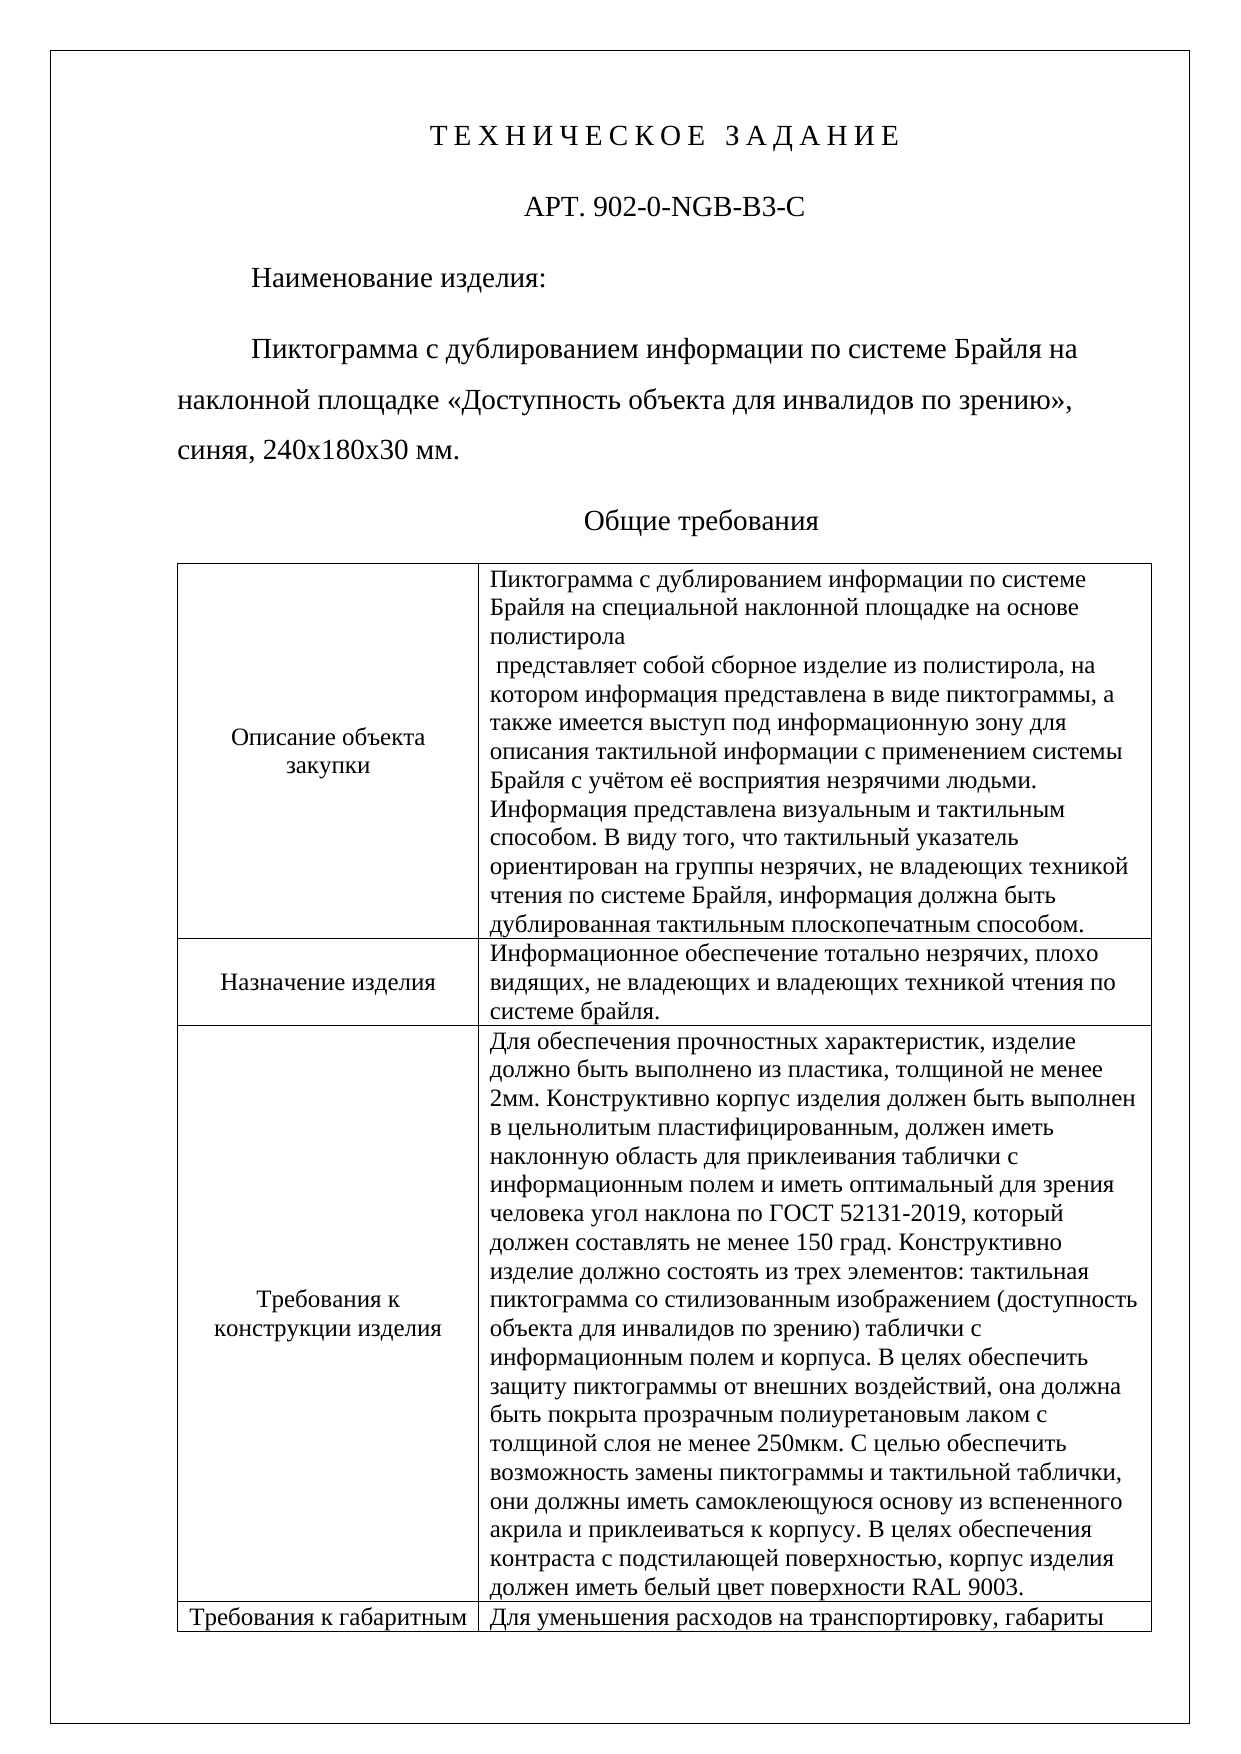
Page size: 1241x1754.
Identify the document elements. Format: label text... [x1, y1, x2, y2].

text АРТ. 902-0-NGB-B3-C [177, 189, 1152, 223]
table_header Пиктограмма с дублированием информации по системе Брайля на специальной наклонной площадке на основе полистирола представляет собой сборное изделие из полистирола, на котором информация представлена в виде пиктограммы, а также имеется выступ под информационную зону для описания тактильной информации с применением системы Брайля с учётом её восприятия незрячими людьми. Информация представлена визуальным и тактильным способом. В виду того, что тактильный указатель ориентирован на группы незрячих, не владеющих техникой чтения по системе Брайля, информация должна быть дублированная тактильным плоскопечатным способом. [479, 564, 1151, 937]
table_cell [479, 1602, 1151, 1631]
text ТЕХНИЧЕСКОЕ ЗАДАНИЕ [177, 118, 1152, 152]
table_header Описание объекта закупки [178, 564, 478, 937]
text Общие требования [177, 503, 1152, 537]
table_cell Требования к конструкции изделия [178, 1026, 478, 1601]
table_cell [178, 1602, 478, 1631]
table_cell Для обеспечения прочностных характеристик, изделие должно быть выполнено из пластика, толщиной не менее 2мм. Конструктивно корпус изделия должен быть выполнен в цельнолитым пластифицированным, должен иметь наклонную область для приклеивания таблички с информационным полем и иметь оптимальный для зрения человека угол наклона по ГОСТ 52131-2019, который должен составлять не менее 150 град. Конструктивно изделие должно состоять из трех элементов: тактильная пиктограмма со стилизованным изображением (доступность объекта для инвалидов по зрению) таблички с информационным полем и корпуса. В целях обеспечить защиту пиктограммы от внешних воздействий, она должна быть покрыта прозрачным полиуретановым лаком с толщиной слоя не менее 250мкм. С целью обеспечить возможность замены пиктограммы и тактильной таблички, они должны иметь самоклеющуюся основу из вспененного акрила и приклеиваться к корпусу. В целях обеспечения контраста с подстилающей поверхностью, корпус изделия должен иметь белый цвет поверхности RAL 9003. [479, 1026, 1151, 1601]
text Наименование изделия: [177, 260, 1152, 294]
text Пиктограмма с дублированием информации по системе Брайля на наклонной площадке «Доступность объекта для инвалидов по зрению», синяя, 240х180х30 мм. [177, 332, 1152, 466]
table_cell Назначение изделия [178, 939, 478, 1025]
table_cell Информационное обеспечение тотально незрячих, плохо видящих, не владеющих и владеющих техникой чтения по системе брайля. [479, 939, 1151, 1025]
